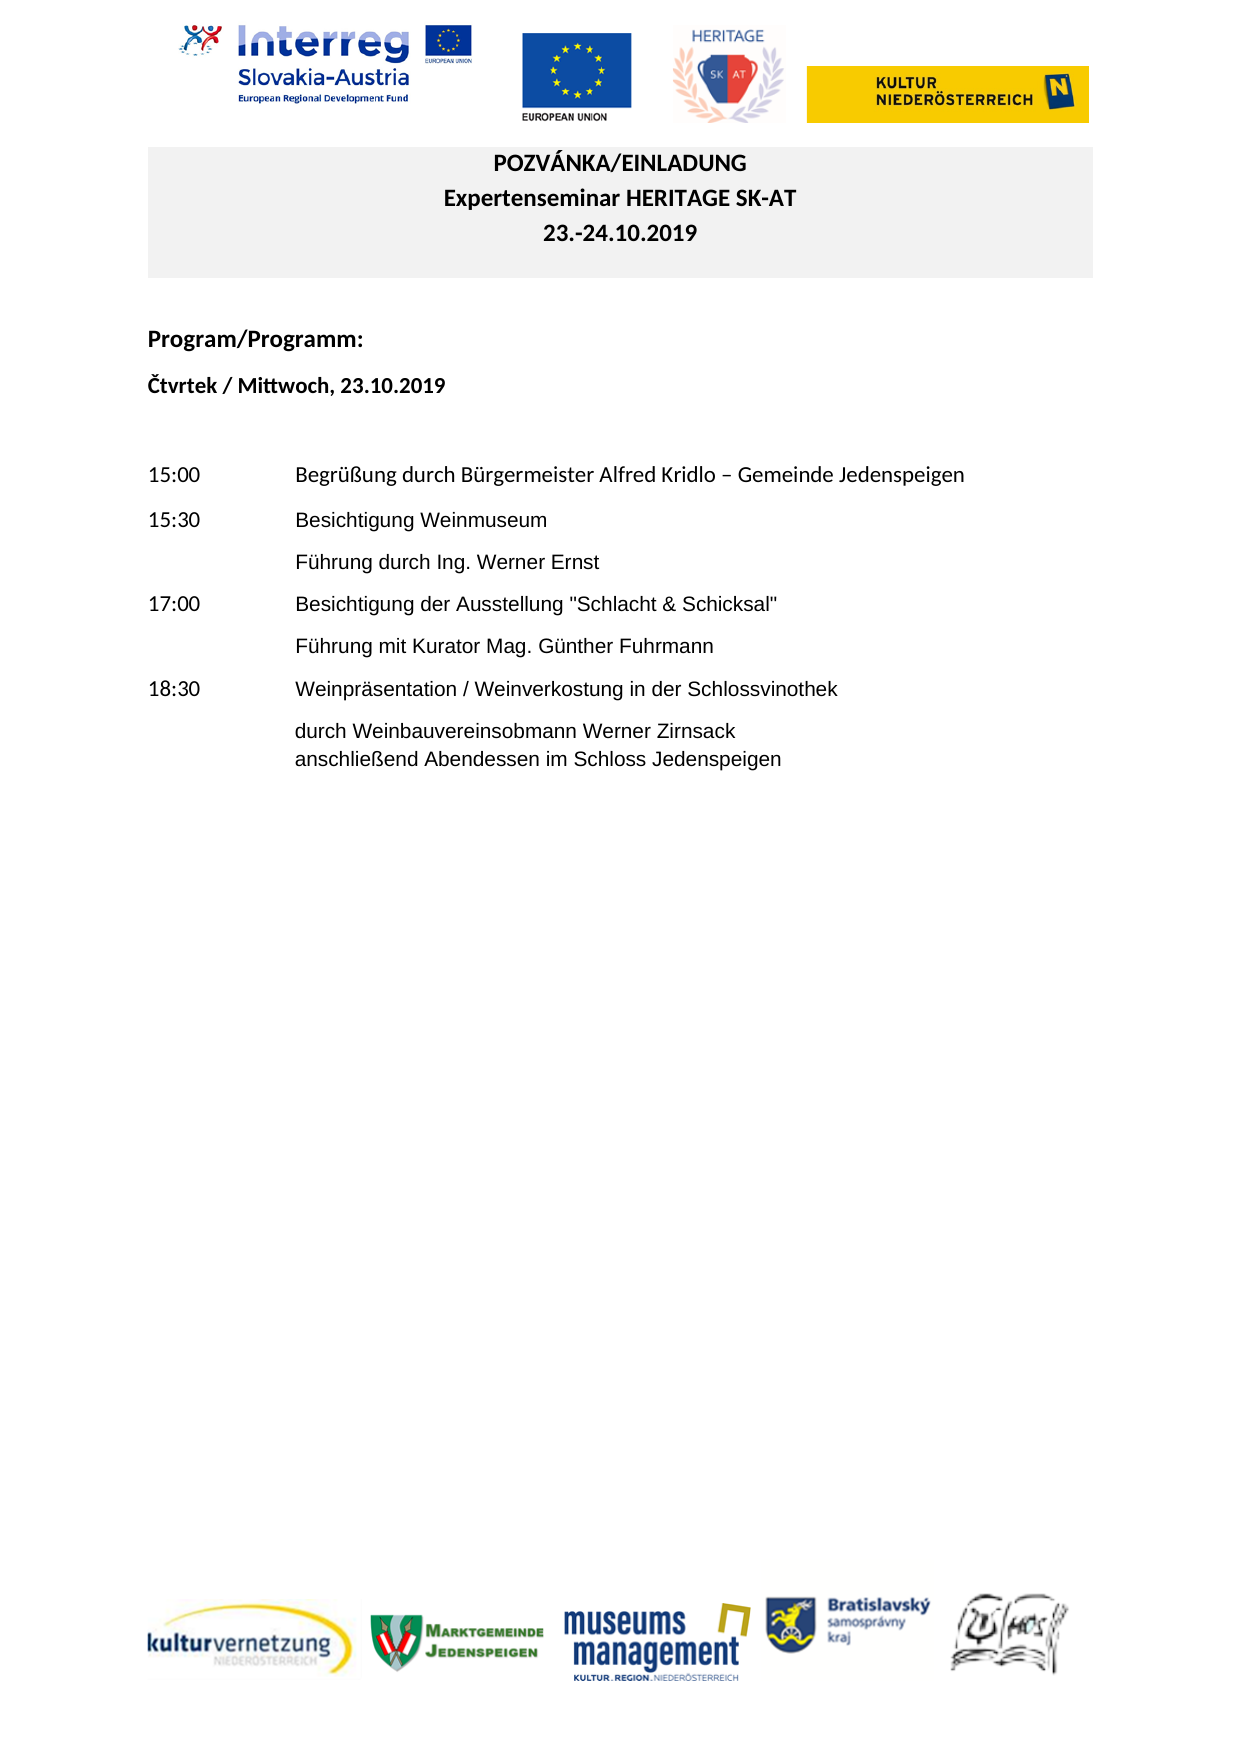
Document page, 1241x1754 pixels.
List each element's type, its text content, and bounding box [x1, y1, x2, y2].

picture [761, 1559, 934, 1681]
text Expertenseminar HERITAGE SK-AT [148, 182, 1093, 213]
picture [564, 1603, 751, 1681]
text Čtvrtek / Mittwoch, 23.10.2019 [148, 371, 1093, 399]
picture [147, 6, 502, 123]
picture [147, 1599, 363, 1681]
text POZVÁNKA/EINLADUNG [148, 147, 1093, 178]
text 23.-24.10.2019 [148, 217, 1093, 248]
text 17:00 Besichtigung der Ausstellung "Schlacht & Schicksal" [148, 589, 1093, 617]
text 15:00 Begrüßung durch Bürgermeister Alfred Kridlo – Gemeinde Jedenspeigen [148, 460, 1093, 488]
text Program/Programm: [148, 323, 1093, 354]
picture [367, 1607, 544, 1681]
text 15:30 Besichtigung Weinmuseum [148, 505, 1093, 533]
picture [522, 33, 632, 123]
text durch Weinbauvereinsobmann Werner Zirnsack anschließend Abendessen im Schloss Jedenspeigen [294, 719, 1093, 770]
picture [672, 25, 787, 123]
text Führung mit Kurator Mag. Günther Fuhrmann [221, 634, 1093, 658]
text Führung durch Ing. Werner Ernst [148, 549, 1093, 573]
picture [806, 66, 1089, 123]
text 18:30 Weinpräsentation / Weinverkostung in der Schlossvinothek [148, 674, 1093, 702]
